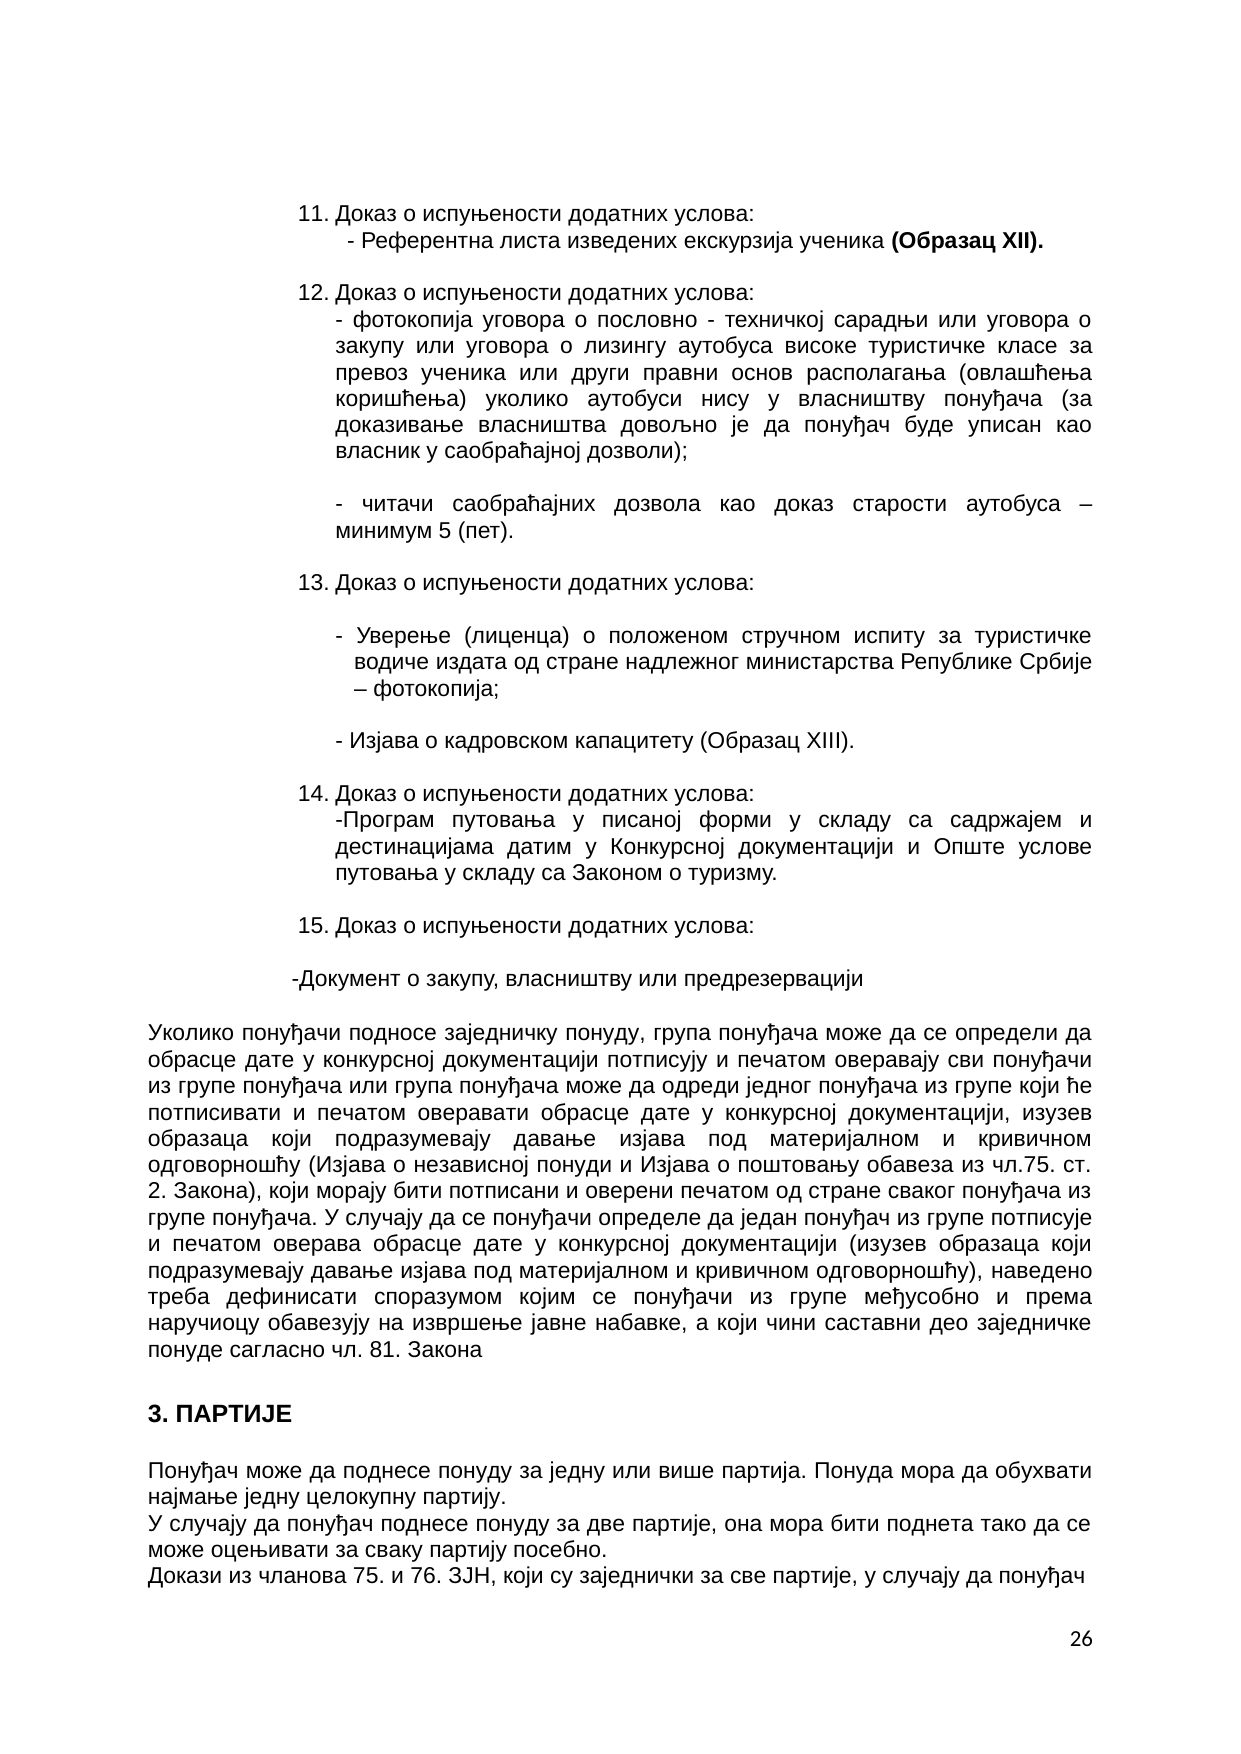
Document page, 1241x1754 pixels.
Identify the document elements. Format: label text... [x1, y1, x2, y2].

text -Програм путовања у писаној форми у складу са садржајем и дестинацијама датим у Конкурсној документацији и Опште услове путовања у складу са Законом о туризму. [335, 806, 1093, 886]
text Докази из чланова 75. и 76. ЗЈН, који су заједнички за све партије, у случају да понуђач [148, 1562, 1093, 1589]
text Уколико понуђачи подносе заједничку понуду, група понуђача може да се определи да обрасце дате у конкурсној документацији потписују и печатом оверавају сви понуђачи из групе понуђача или група понуђача може да одреди једног понуђача из групе који ће потписивати и печатом оверавати обрасце дате у конкурсној документацији, изузев образаца који подразумевају давање изјава под материјалном и кривичном одговорношћу (Изјава о независној понуди и Изјава о поштовању обавеза из чл.75. ст. 2. Закона), који морају бити потписани и оверени печатом од стране сваког понуђача из групе понуђача. У случају да се понуђачи определе да један понуђач из групе потписује и печатом оверава обрасце дате у конкурсној документацији (изузев образаца који подразумевају давање изјава под материјалном и кривичном одговорношћу), наведено треба дефинисати споразумом којим се понуђачи из групе међусобно и према наручиоцу обавезују на извршење јавне набавке, а који чини саставни део заједничке понуде сагласно чл. 81. Закона [148, 1019, 1093, 1362]
list Доказ о испуњености додатних услова: [298, 780, 1093, 806]
text - фотокопија уговора о пословно - техничкој сарадњи или уговора о закупу или уговора о лизингу аутобуса високе туристичке класе за превоз ученика или други правни основ располагања (овлашћења коришћења) уколико аутобуси нису у власништву понуђача (за доказивање власништва довољно је да понуђач буде уписан као власник у саобраћајној дозволи); [335, 306, 1093, 464]
list Доказ о испуњености додатних услова: [298, 279, 1093, 306]
text - Уверење (лиценца) о положеном стручном испиту за туристичке водиче издата од стране надлежног министарства Републике Србије – фотокопија; [335, 622, 1093, 701]
text - Изјава о кадровском капацитету (Образац XIII). [148, 727, 1093, 754]
list Доказ о испуњености додатних услова: [298, 912, 1093, 938]
text У случају да понуђач поднесе понуду за две партије, она мора бити поднета тако да се може оцењивати за сваку партију посебно. [148, 1510, 1093, 1562]
text 3. ПАРТИЈЕ [148, 1399, 1093, 1428]
text -Документ о закупу, власништву или предрезервацији [291, 964, 1093, 991]
list Доказ о испуњености додатних услова: [298, 200, 1093, 227]
text Понуђач може да поднесе понуду за једну или више партија. Понуда мора да обухвати најмање једну целокупну партију. [148, 1457, 1093, 1510]
text - читачи саобраћајних дозвола као доказ старости аутобуса – минимум 5 (пет). [335, 490, 1093, 543]
text - Референтна листа изведених екскурзија ученика (Образац XII). [159, 227, 1093, 253]
list Доказ о испуњености додатних услова: [298, 569, 1093, 596]
